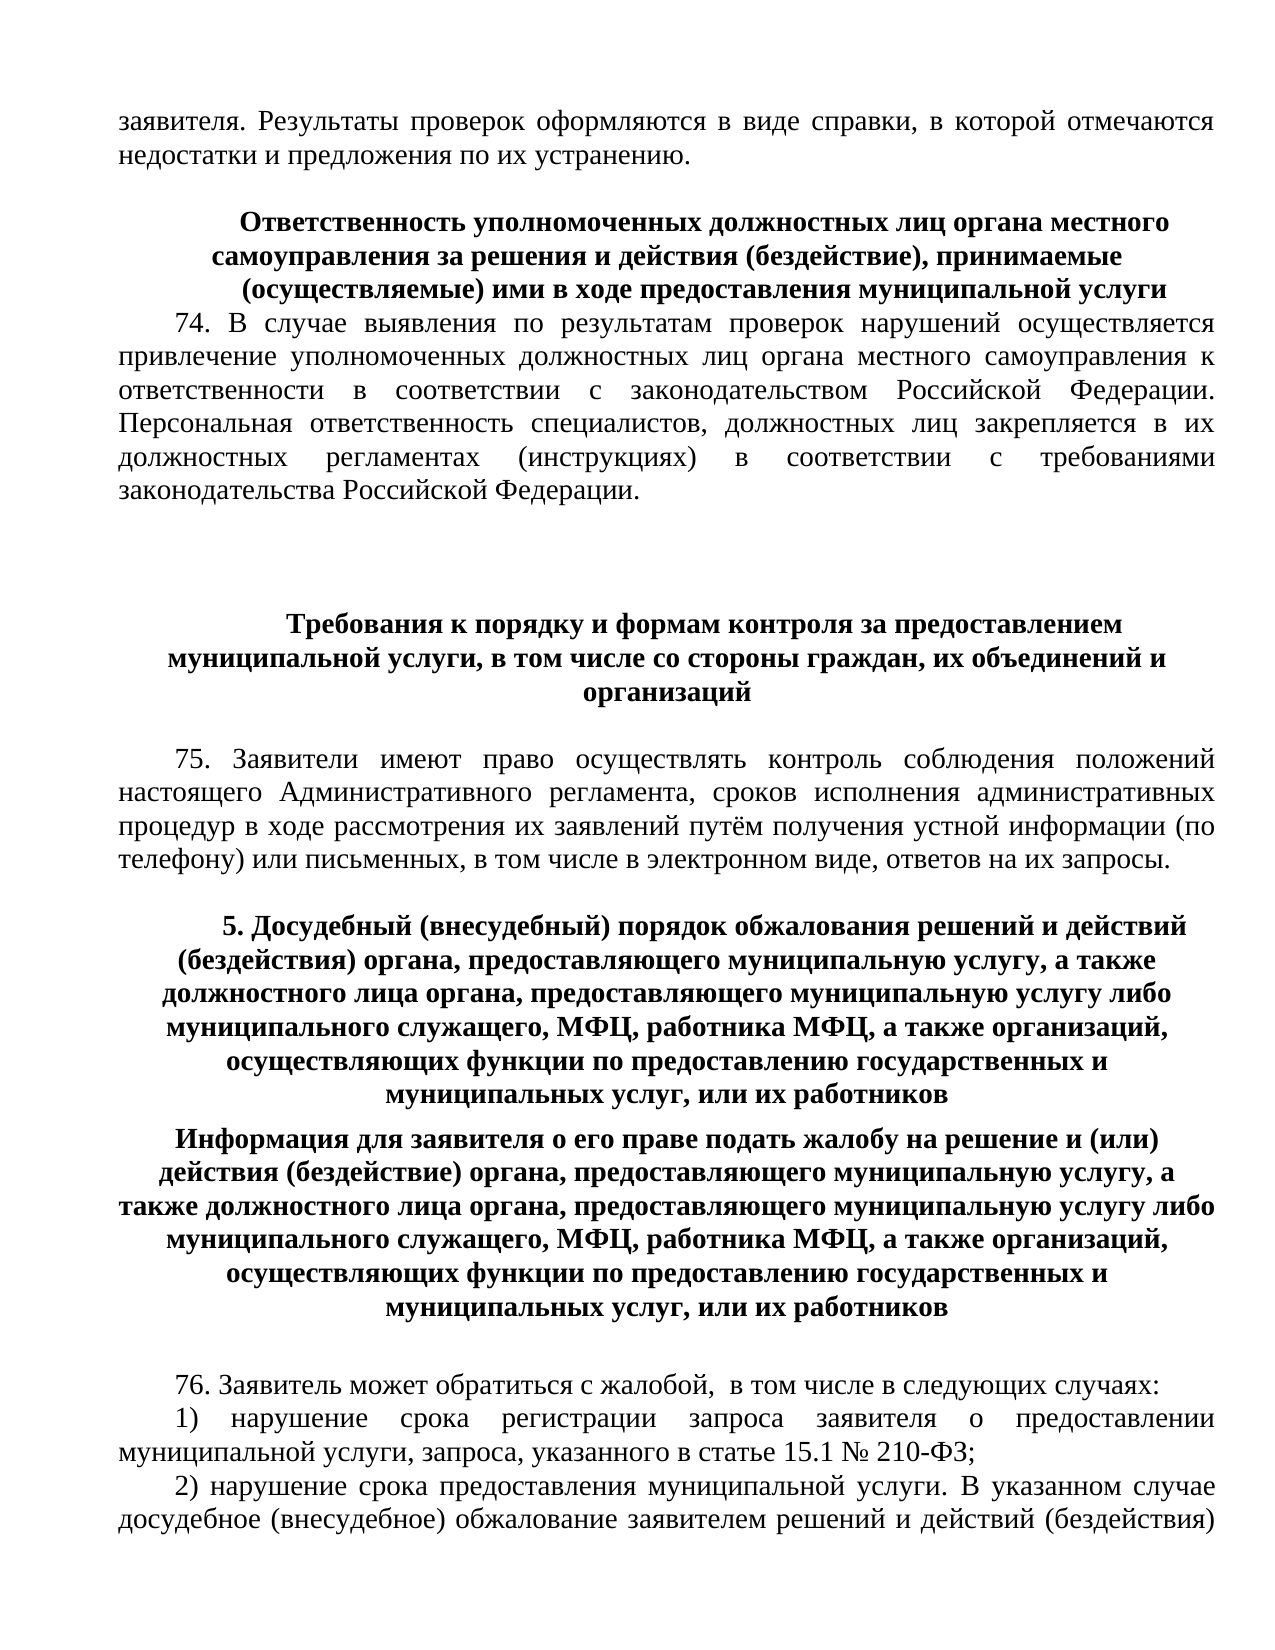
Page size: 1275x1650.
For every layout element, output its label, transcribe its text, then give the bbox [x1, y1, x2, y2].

text (осуществляемые) ими в ходе предоставления муниципальной услуги [118, 271, 1216, 305]
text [118, 103, 1216, 171]
text 1) нарушение срока регистрации запроса заявителя о предоставлении муниципальной услуги, запроса, указанного в статье 15.1 № 210-ФЗ; [118, 1401, 1216, 1468]
text 5. Досудебный (внесудебный) порядок обжалования решений и действий (бездействия) органа, предоставляющего муниципальную услугу, а также должностного лица органа, предоставляющего муниципальную услугу либо муниципального служащего, МФЦ, работника МФЦ, а также организаций, осуществляющих функции по предоставлению государственных и муниципальных услуг, или их работников [118, 908, 1216, 1110]
text Информация для заявителя о его праве подать жалобу на решение и (или) действия (бездействие) органа, предоставляющего муниципальную услугу, а также должностного лица органа, предоставляющего муниципальную услугу либо муниципального служащего, МФЦ, работника МФЦ, а также организаций, осуществляющих функции по предоставлению государственных и муниципальных услуг, или их работников [118, 1121, 1216, 1322]
text Ответственность уполномоченных должностных лиц органа местного самоуправления за решения и действия (бездействие), принимаемые [118, 204, 1216, 271]
text 76. Заявитель может обратиться с жалобой, в том числе в следующих случаях: [118, 1367, 1216, 1401]
text Требования к порядку и формам контроля за предоставлением муниципальной услуги, в том числе со стороны граждан, их объединений и организаций [118, 607, 1216, 707]
text 75. Заявители имеют право осуществлять контроль соблюдения положений настоящего Административного регламента, сроков исполнения административных процедур в ходе рассмотрения их заявлений путём получения устной информации (по телефону) или письменных, в том числе в электронном виде, ответов на их запросы. [118, 741, 1216, 875]
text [118, 1468, 1216, 1535]
text 74. В случае выявления по результатам проверок нарушений осуществляется привлечение уполномоченных должностных лиц органа местного самоуправления к ответственности в соответствии с законодательством Российской Федерации. Персональная ответственность специалистов, должностных лиц закрепляется в их должностных регламентах (инструкциях) в соответствии с требованиями законодательства Российской Федерации. [118, 305, 1216, 506]
